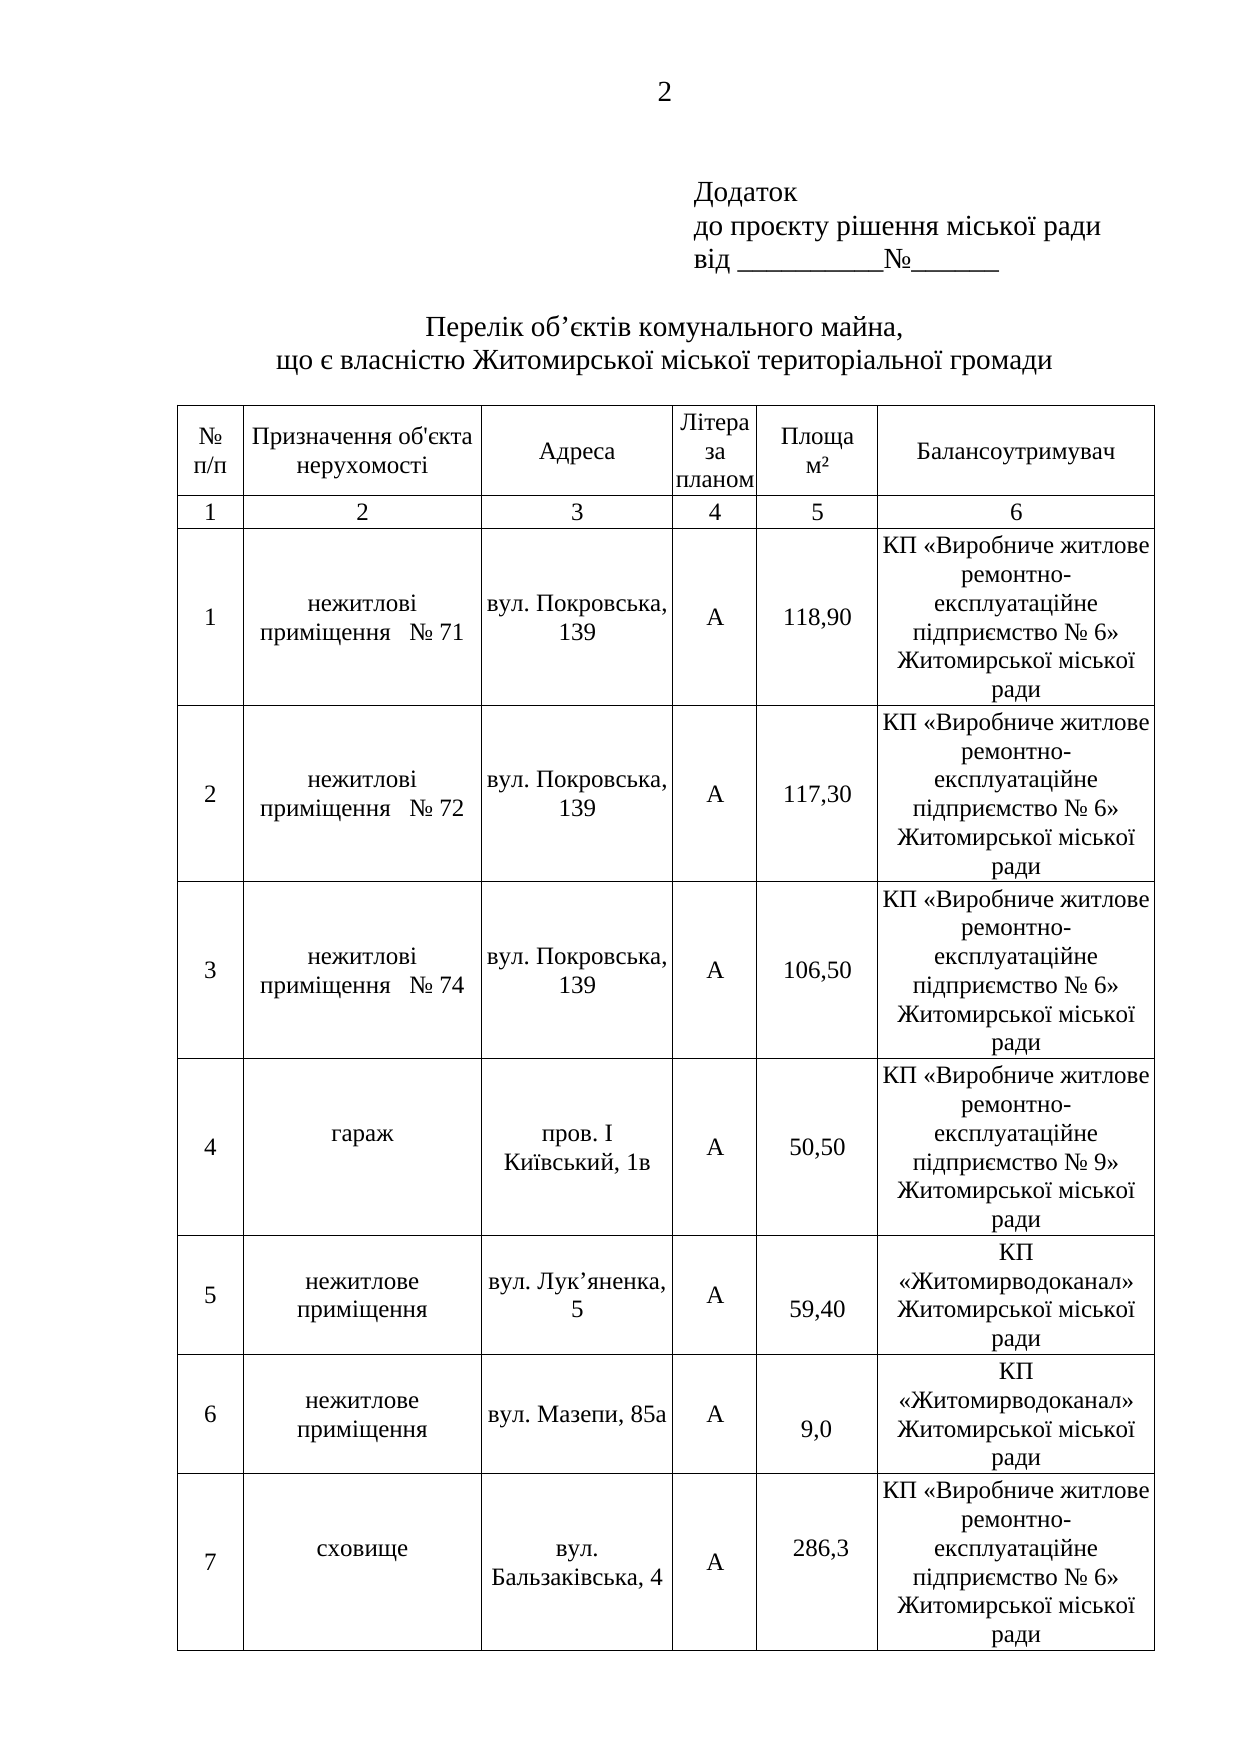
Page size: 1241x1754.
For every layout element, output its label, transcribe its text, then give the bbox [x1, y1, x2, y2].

text що є власністю Житомирської міської територіальної громади [177, 342, 1152, 376]
table_cell нежитлові приміщення № 71 [244, 529, 481, 704]
table_cell 2 [178, 706, 243, 881]
table_cell КП «Виробниче житлове ремонтно-експлуатаційне підприємство № 9» Житомирської міської ради [878, 1059, 1154, 1234]
table_cell 7 [178, 1474, 243, 1649]
table_cell сховище [244, 1474, 481, 1649]
table_cell вул. Лук’яненка, 5 [482, 1236, 672, 1354]
table_cell А [673, 529, 756, 704]
table_cell А [673, 1236, 756, 1354]
text Перелік об’єктів комунального майна, [177, 309, 1152, 342]
table_cell 5 [757, 496, 877, 528]
table_cell 1 [178, 496, 243, 528]
table_cell нежитлове приміщення [244, 1236, 481, 1354]
table_cell гараж [244, 1059, 481, 1234]
table_cell 4 [673, 496, 756, 528]
table_cell 286,3 [757, 1474, 877, 1649]
table_cell А [673, 1059, 756, 1234]
table_cell 118,90 [757, 529, 877, 704]
table_cell 3 [482, 496, 672, 528]
table_cell пров. І Київський, 1в [482, 1059, 672, 1234]
table_cell А [673, 1355, 756, 1473]
table_header Адреса [482, 406, 672, 495]
text від __________№______ [177, 242, 1152, 275]
table_cell 2 [244, 496, 481, 528]
table_cell вул. Покровська, 139 [482, 882, 672, 1058]
table_cell КП «Виробниче житлове ремонтно-експлуатаційне підприємство № 6» Житомирської міської ради [878, 706, 1154, 881]
table_cell А [673, 706, 756, 881]
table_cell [878, 1355, 1154, 1473]
table_cell нежитлові приміщення № 74 [244, 882, 481, 1058]
table_header № п/п [178, 406, 243, 495]
table_cell КП «Житомирводоканал» Житомирської міської ради [878, 1236, 1154, 1354]
table_cell 117,30 [757, 706, 877, 881]
table_cell 6 [178, 1355, 243, 1473]
table_cell А [673, 882, 756, 1058]
table_cell КП «Виробниче житлове ремонтно-експлуатаційне підприємство № 6» Житомирської міської ради [878, 529, 1154, 704]
text 2 [177, 74, 1152, 107]
table_header Площа м² [757, 406, 877, 495]
table_cell 9,0 [757, 1355, 877, 1473]
table_header Призначення об'єкта нерухомості [244, 406, 481, 495]
table_cell 1 [178, 529, 243, 704]
table_cell КП «Виробниче житлове ремонтно-експлуатаційне підприємство № 6» Житомирської міської ради [878, 1474, 1154, 1649]
table_cell А [673, 1474, 756, 1649]
table_header Літера за планом [673, 406, 756, 495]
table_cell вул. Бальзаківська, 4 [482, 1474, 672, 1649]
table_cell КП «Виробниче житлове ремонтно-експлуатаційне підприємство № 6» Житомирської міської ради [878, 882, 1154, 1058]
table_cell нежитлове приміщення [244, 1355, 481, 1473]
table_cell 4 [178, 1059, 243, 1234]
table_cell 50,50 [757, 1059, 877, 1234]
table_header Балансоутримувач [878, 406, 1154, 495]
table_cell вул. Покровська, 139 [482, 706, 672, 881]
text Додаток [177, 174, 1152, 208]
table_cell нежитлові приміщення № 72 [244, 706, 481, 881]
table_cell вул. Покровська, 139 [482, 529, 672, 704]
table_cell вул. Мазепи, 85а [482, 1355, 672, 1473]
table_cell 106,50 [757, 882, 877, 1058]
table_cell 59,40 [757, 1236, 877, 1354]
table_cell 6 [878, 496, 1154, 528]
table_cell 3 [178, 882, 243, 1058]
text до проєкту рішення міської ради [177, 208, 1152, 242]
table_cell 5 [178, 1236, 243, 1354]
